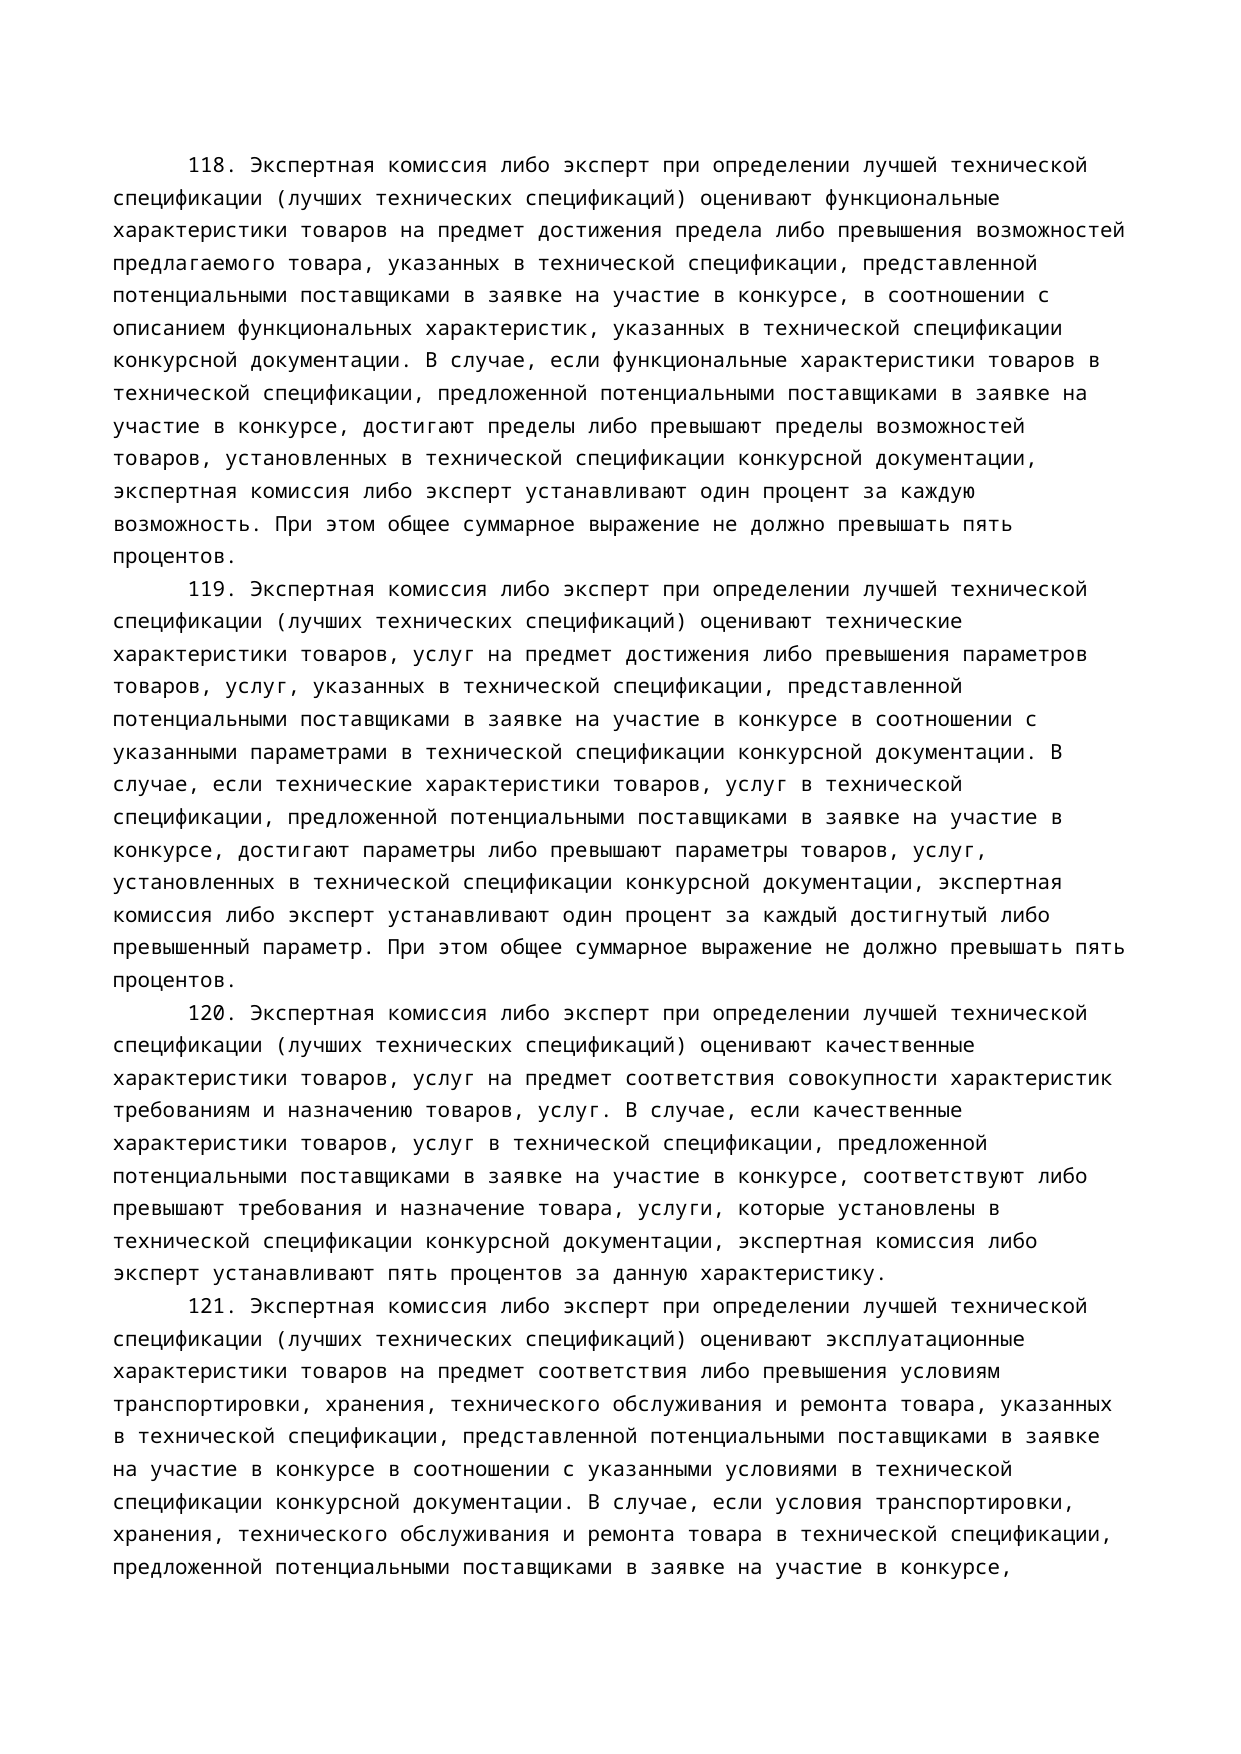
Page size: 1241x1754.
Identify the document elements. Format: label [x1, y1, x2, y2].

text [112, 150, 1128, 1580]
